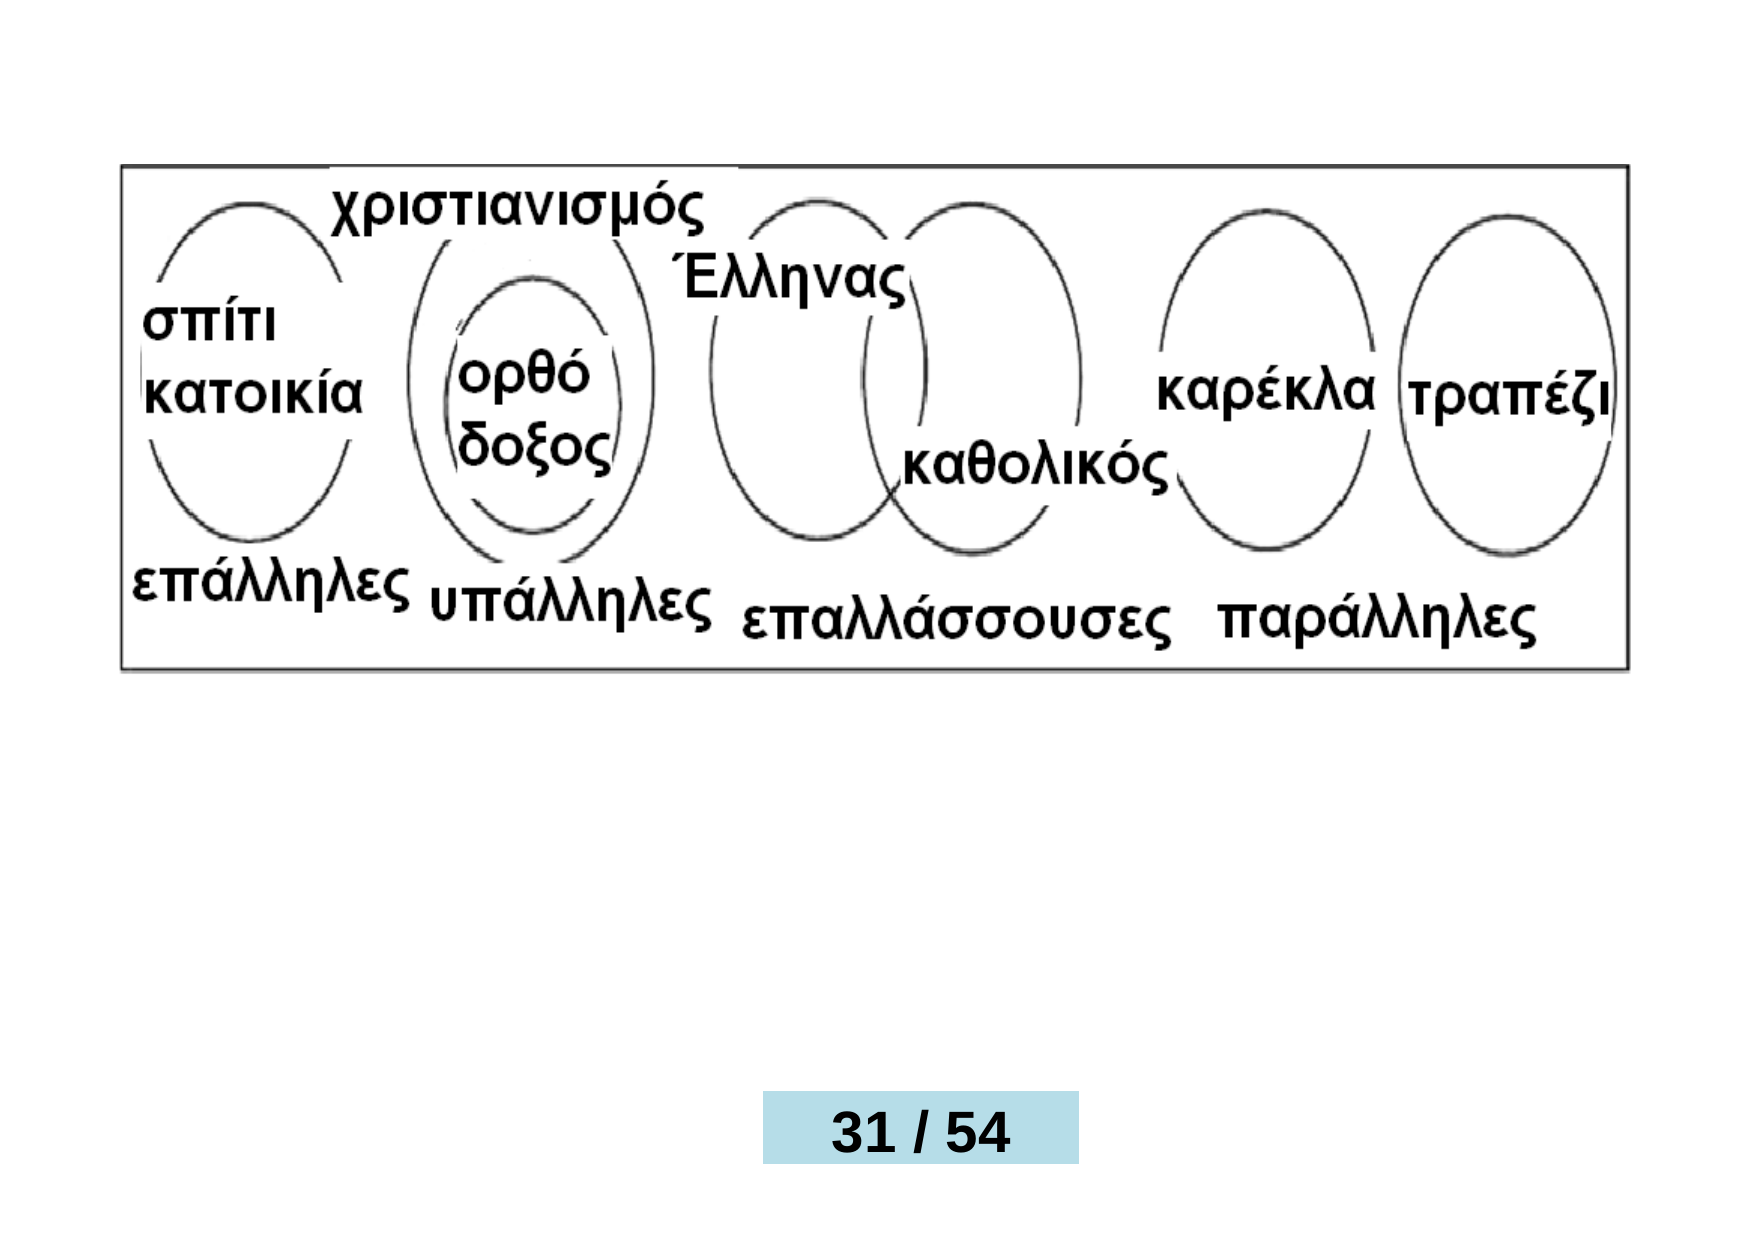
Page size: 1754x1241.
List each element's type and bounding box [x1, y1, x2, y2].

picture [118, 164, 1634, 679]
